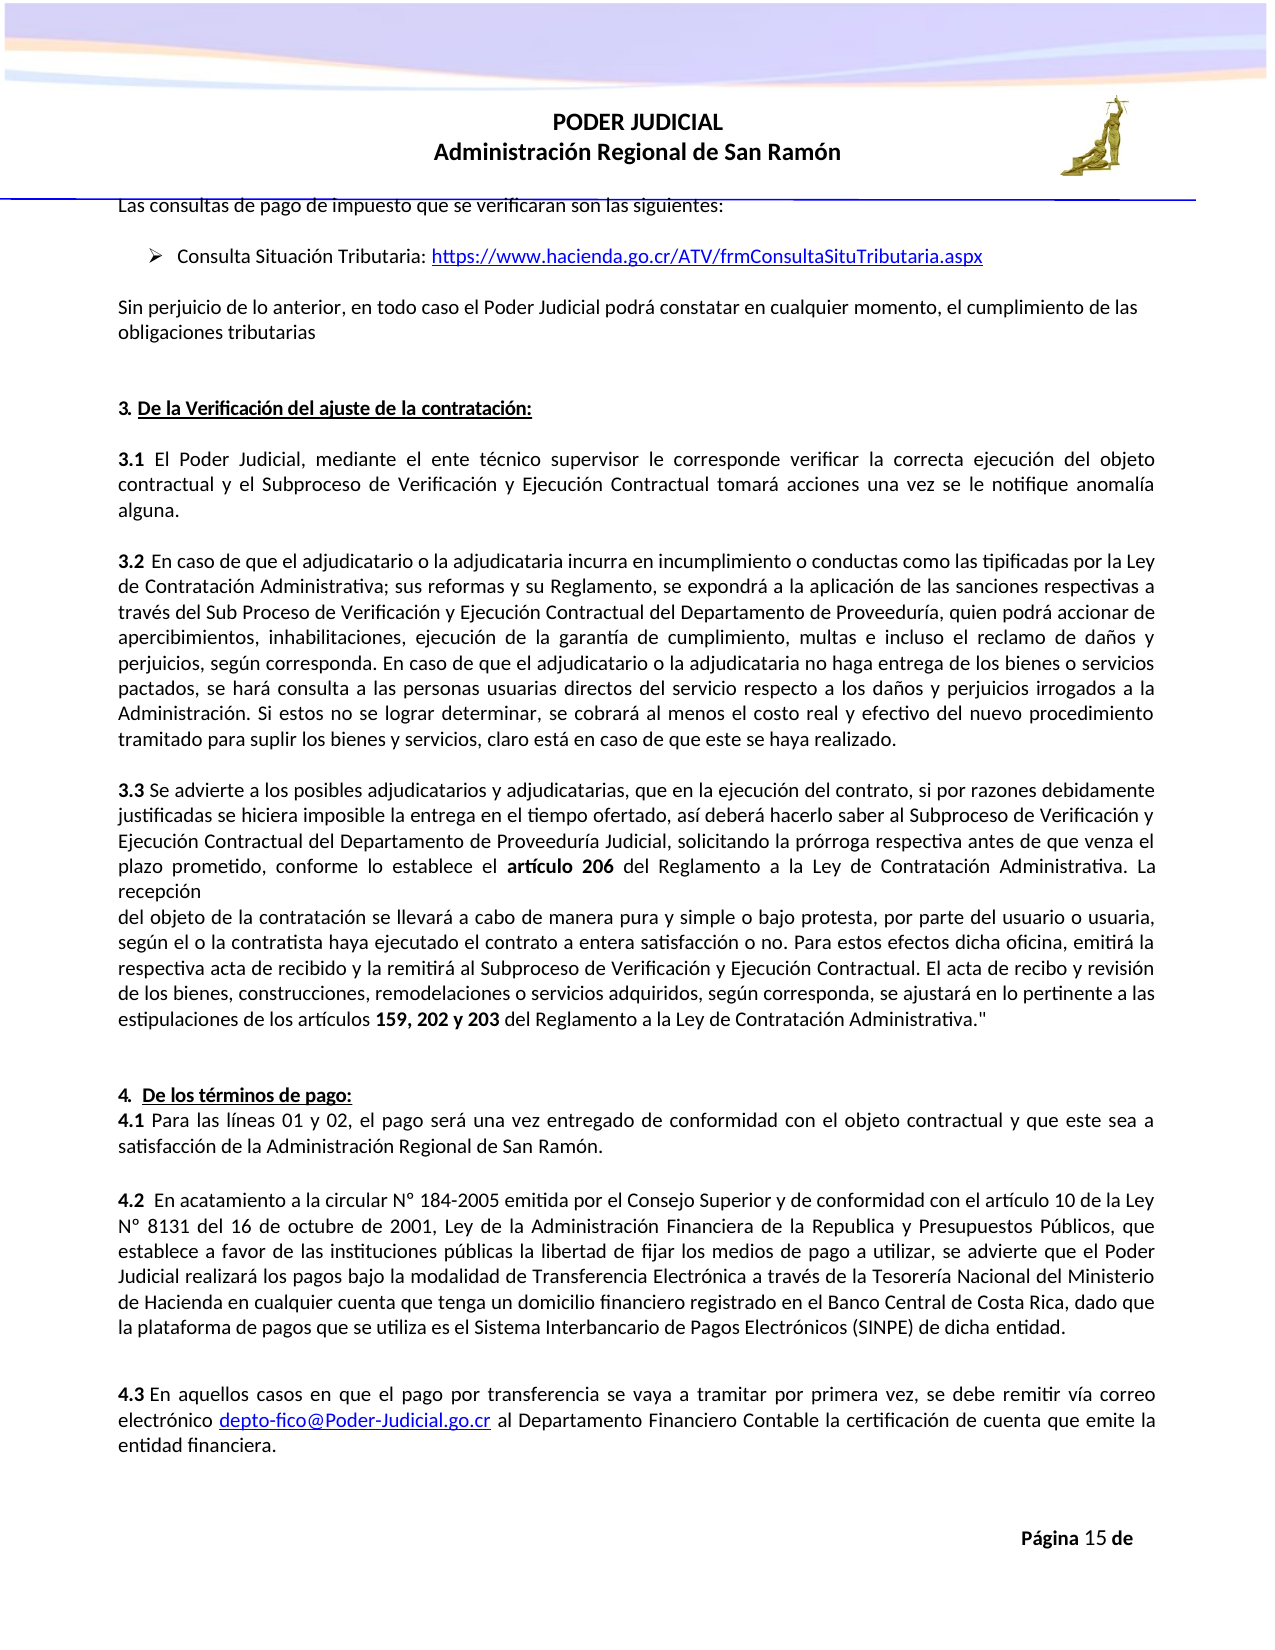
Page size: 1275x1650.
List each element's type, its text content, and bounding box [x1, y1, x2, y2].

list En acatamiento a la circular Nº 184-2005 emitida por el Consejo Superior y de conformidad con el artículo 10 de la Ley Nº 8131 del 16 de octubre de 2001, Ley de la Administración Financiera de la Republica y Presupuestos Públicos, que establece a favor de las instituciones públicas la libertad de fijar los medios de pago a utilizar, se advierte que el Poder Judicial realizará los pagos bajo la modalidad de Transferencia Electrónica a través de la Tesorería Nacional del Ministerio de Hacienda en cualquier cuenta que tenga un domicilio financiero registrado en el Banco Central de Costa Rica, dado que la plataforma de pagos que se utiliza es el Sistema Interbancario de Pagos Electrónicos (SINPE) de dicha entidad. [118, 1187, 1157, 1340]
text Las consultas de pago de impuesto que se verificaran son las siguientes: [118, 192, 1221, 218]
list En aquellos casos en que el pago por transferencia se vaya a tramitar por primera vez, se debe remitir vía correo electrónico depto-fico@Poder-Judicial.go.cr al Departamento Financiero Contable la certificación de cuenta que emite la entidad financiera. [118, 1382, 1157, 1458]
list El Poder Judicial, mediante el ente técnico supervisor le corresponde verificar la correcta ejecución del objeto contractual y el Subproceso de Verificación y Ejecución Contractual tomará acciones una vez se le notifique anomalía alguna. [118, 446, 1156, 522]
picture [4, 3, 1267, 91]
list Se advierte a los posibles adjudicatarios y adjudicatarias, que en la ejecución del contrato, si por razones debidamente justificadas se hiciera imposible la entrega en el tiempo ofertado, así deberá hacerlo saber al Subproceso de Verificación y Ejecución Contractual del Departamento de Proveeduría Judicial, solicitando la prórroga respectiva antes de que venza el plazo prometido, conforme lo establece el artículo 206 del Reglamento a la Ley de Contratación Administrativa. La recepción [118, 777, 1156, 904]
list Para las líneas 01 y 02, el pago será una vez entregado de conformidad con el objeto contractual y que este sea a satisfacción de la Administración Regional de San Ramón. [118, 1107, 1157, 1158]
subtitle De la Verificación del ajuste de la contratación: [118, 396, 1221, 421]
list En caso de que el adjudicatario o la adjudicataria incurra en incumplimiento o conductas como las tipificadas por la Ley de Contratación Administrativa; sus reformas y su Reglamento, se expondrá a la aplicación de las sanciones respectivas a través del Sub Proceso de Verificación y Ejecución Contractual del Departamento de Proveeduría, quien podrá accionar de apercibimientos, inhabilitaciones, ejecución de la garantía de cumplimiento, multas e incluso el reclamo de daños y perjuicios, según corresponda. En caso de que el adjudicatario o la adjudicataria no haga entrega de los bienes o servicios pactados, se hará consulta a las personas usuarias directos del servicio respecto a los daños y perjuicios irrogados a la Administración. Si estos no se lograr determinar, se cobrará al menos el costo real y efectivo del nuevo procedimiento tramitado para suplir los bienes y servicios, claro está en caso de que este se haya realizado. [118, 548, 1157, 751]
picture [1060, 95, 1130, 176]
text del objeto de la contratación se llevará a cabo de manera pura y simple o bajo protesta, por parte del usuario o usuaria, según el o la contratista haya ejecutado el contrato a entera satisfacción o no. Para estos efectos dicha oficina, emitirá la respectiva acta de recibido y la remitirá al Subproceso de Verificación y Ejecución Contractual. El acta de recibo y revisión de los bienes, construcciones, remodelaciones o servicios adquiridos, según corresponda, se ajustará en lo pertinente a las estipulaciones de los artículos 159, 202 y 203 del Reglamento a la Ley de Contratación Administrativa." [118, 904, 1158, 1031]
subtitle De los términos de pago: [118, 1082, 1221, 1107]
list Consulta Situación Tributaria: https://www.hacienda.go.cr/ATV/frmConsultaSituTributaria.aspx [147, 243, 1221, 268]
text Sin perjuicio de lo anterior, en todo caso el Poder Judicial podrá constatar en cualquier momento, el cumplimiento de las obligaciones tributarias [118, 294, 1221, 345]
